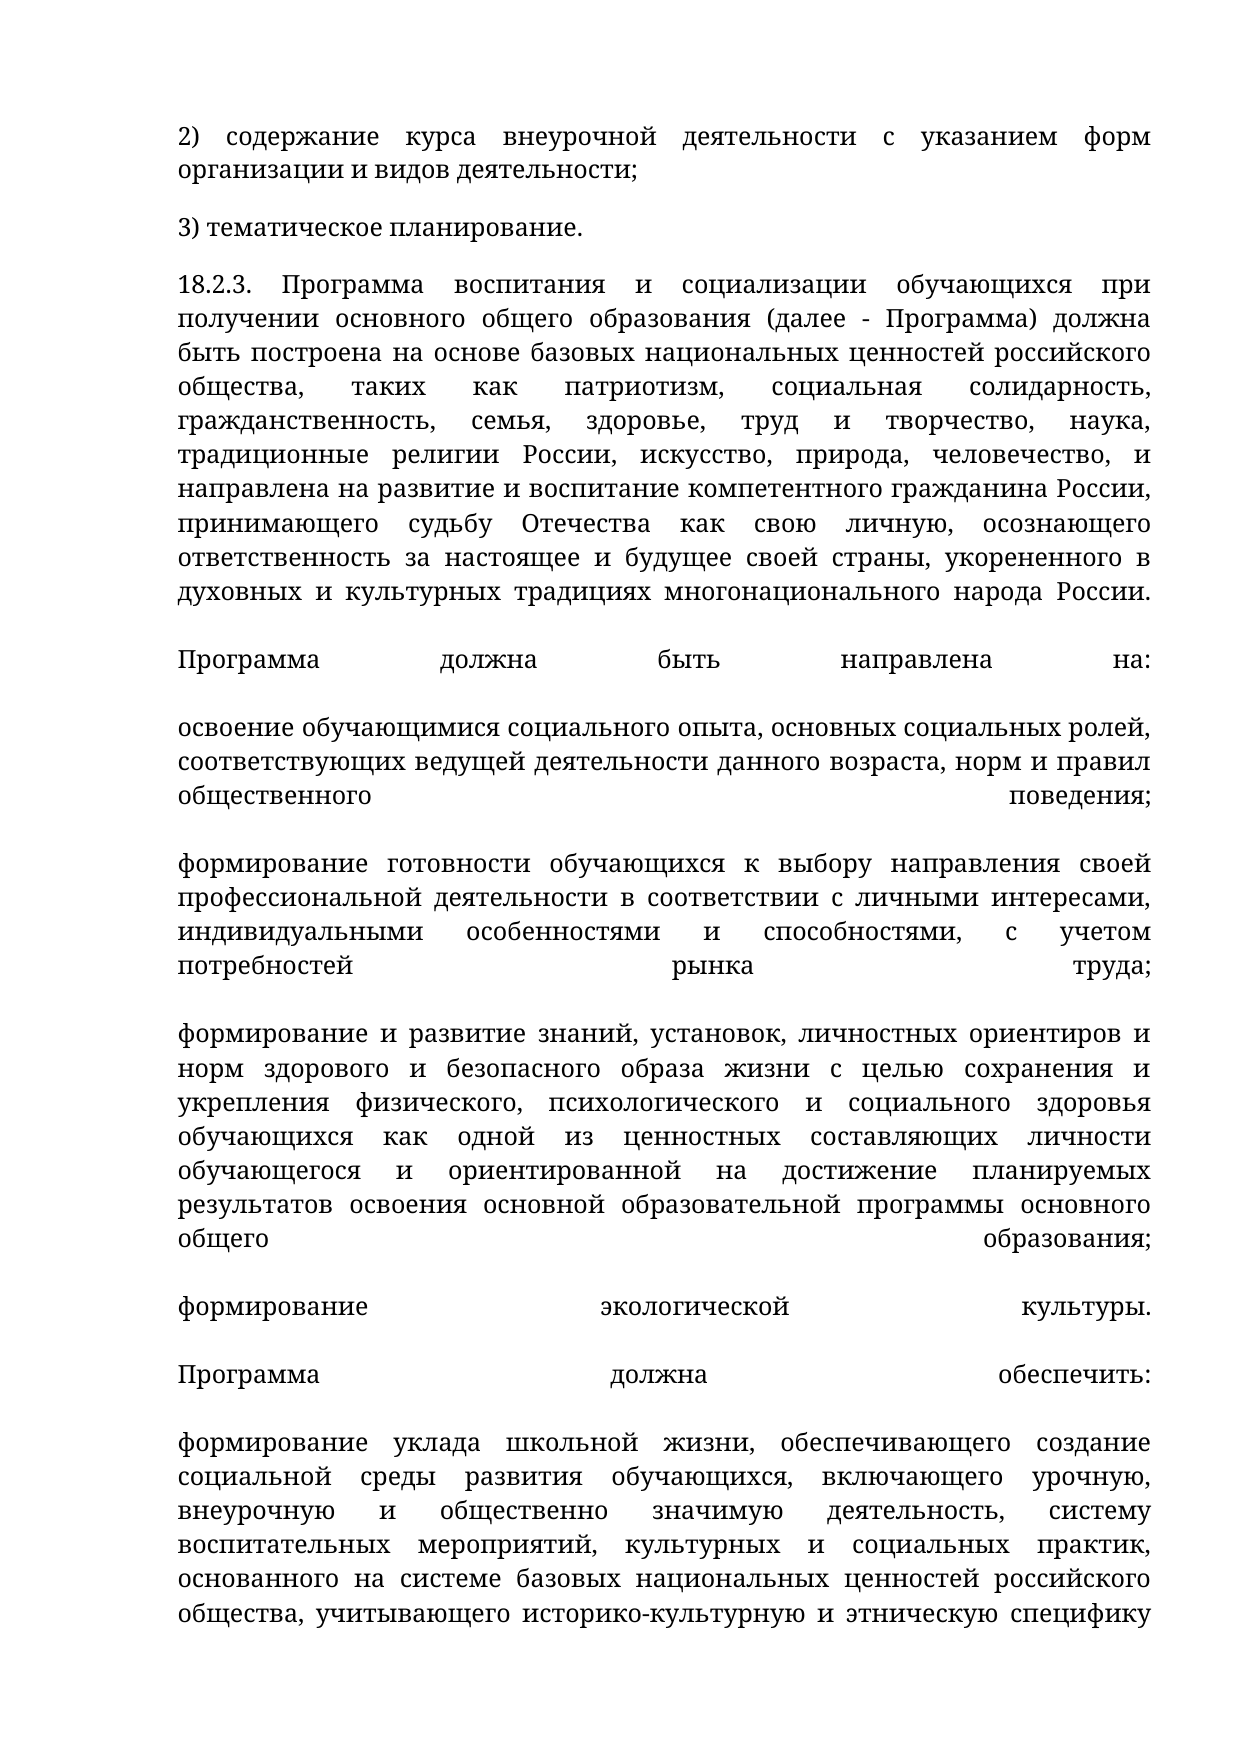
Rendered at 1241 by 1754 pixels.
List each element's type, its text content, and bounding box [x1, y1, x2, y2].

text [177, 267, 1152, 1629]
text 3) тематическое планирование.1 [177, 209, 1152, 243]
text 2) содержание курса внеурочной деятельности с указанием форм организации и видов деятельности; [177, 118, 1152, 186]
